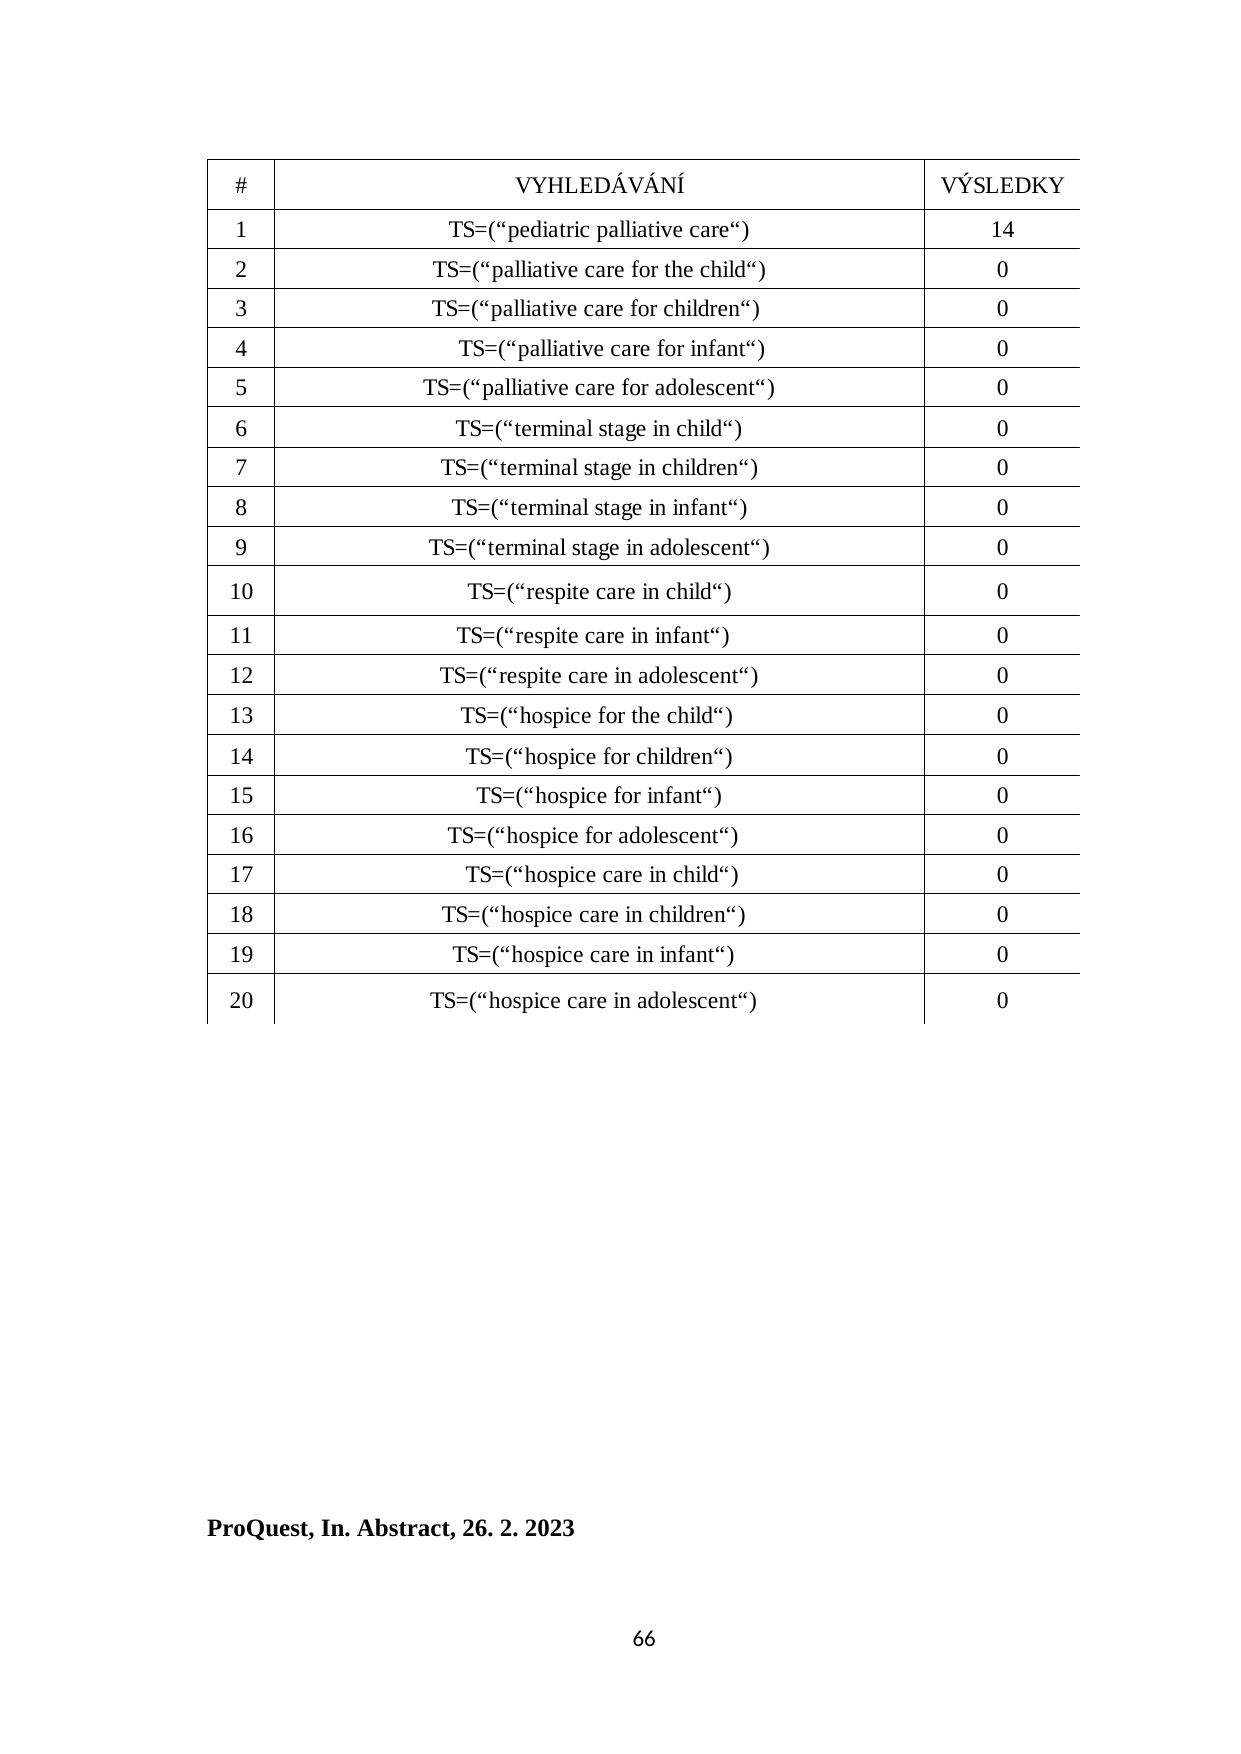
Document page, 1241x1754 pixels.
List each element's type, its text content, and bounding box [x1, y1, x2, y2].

text ProQuest, In. Abstract, 26. 2. 2023 [207, 1513, 1081, 1542]
